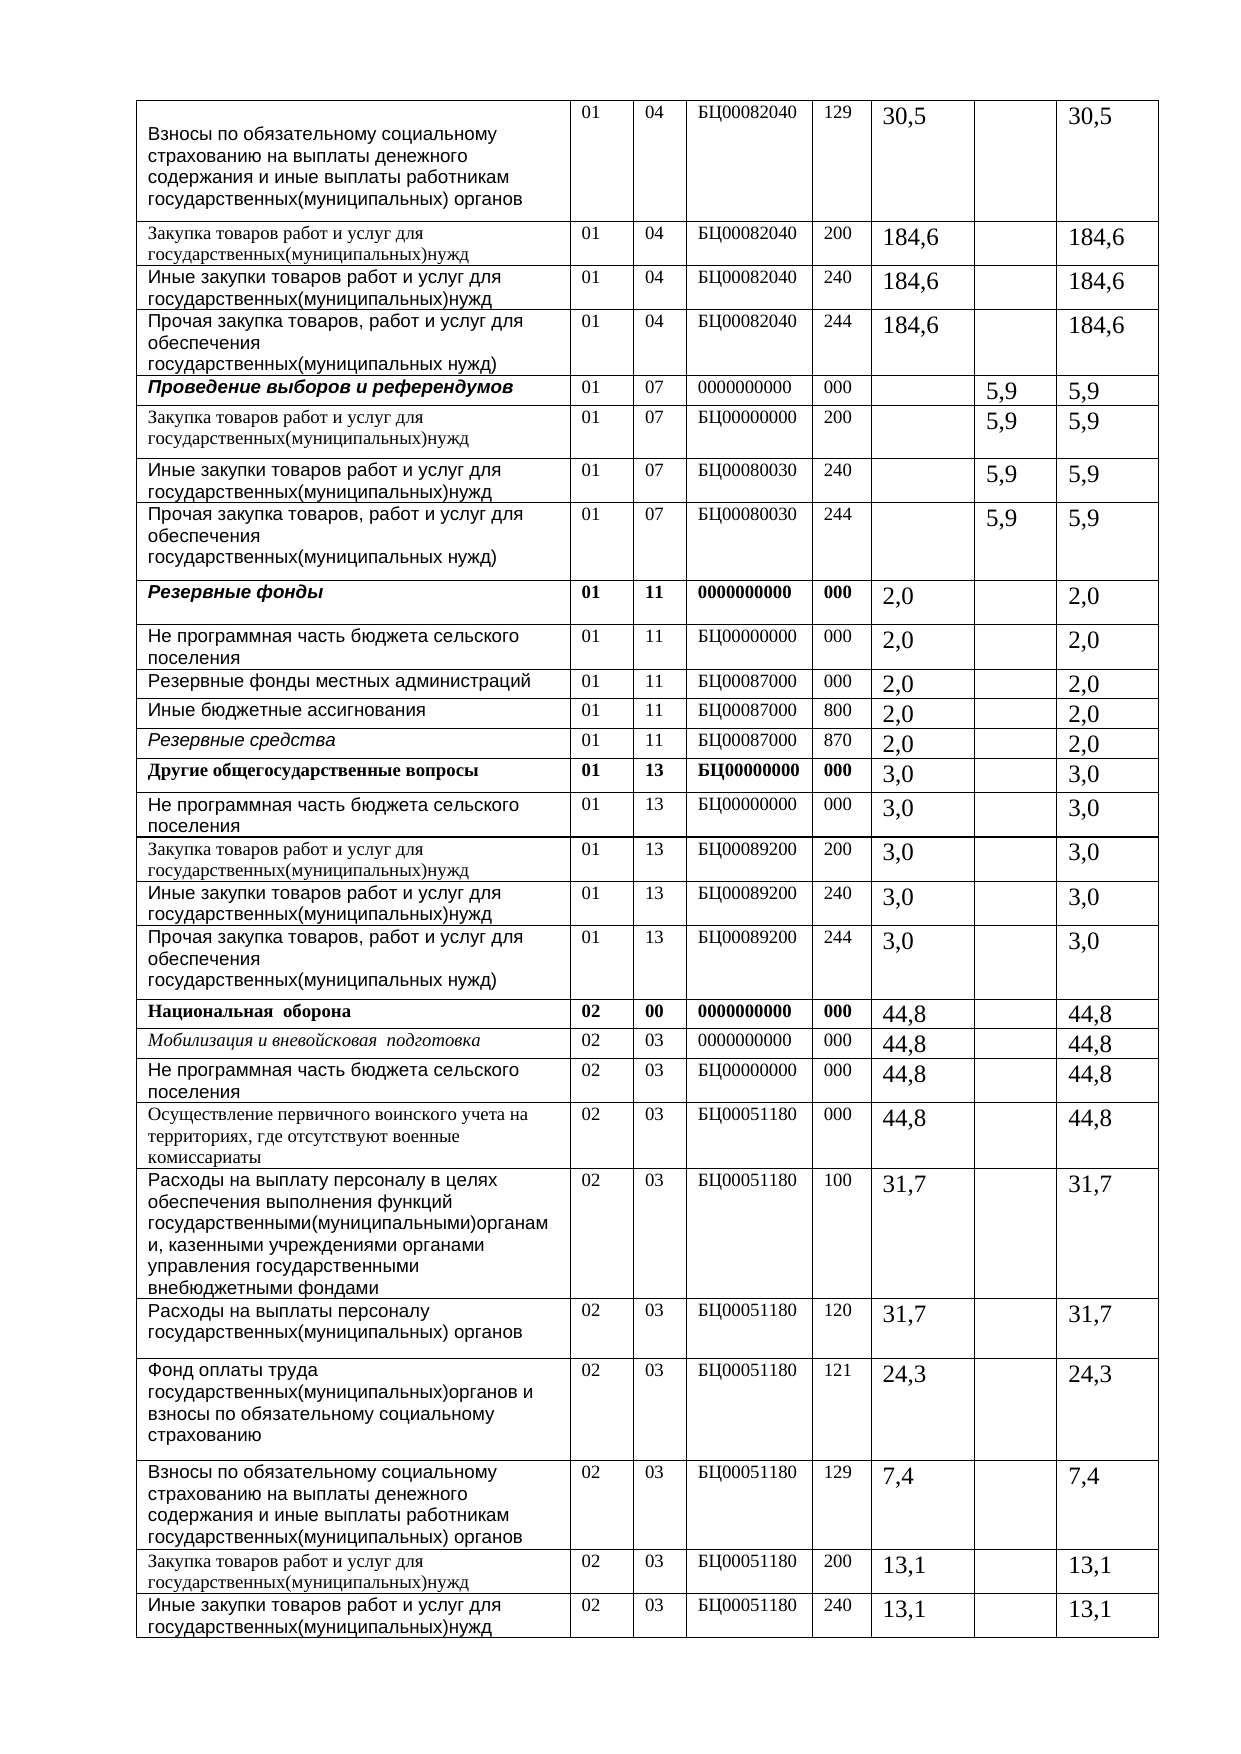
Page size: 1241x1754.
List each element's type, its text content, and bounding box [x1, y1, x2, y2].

table_cell БЦ00087000 [687, 699, 812, 728]
table_cell Мобилизация и вневойсковая подготовка [137, 1029, 570, 1058]
table_cell Резервные фонды [137, 581, 570, 624]
table_cell [975, 310, 1056, 375]
table_cell 01 [571, 222, 633, 265]
table_cell 03 [634, 1103, 686, 1168]
table_cell 30,5 [872, 101, 974, 221]
table_cell [975, 101, 1056, 221]
table_cell 01 [571, 406, 633, 458]
table_cell 13 [634, 838, 686, 881]
table_cell 11 [634, 625, 686, 668]
table_cell 2,0 [872, 625, 974, 668]
table_cell БЦ00000000 [687, 793, 812, 836]
table_cell Не программная часть бюджета сельского поселения [137, 625, 570, 668]
table_cell 2,0 [1057, 729, 1158, 758]
table_cell [872, 406, 974, 458]
table_cell 870 [813, 729, 871, 758]
table_cell 01 [571, 729, 633, 758]
table_cell 000 [813, 793, 871, 836]
table_cell 200 [813, 222, 871, 265]
table_cell 44,8 [1057, 1029, 1158, 1058]
table_cell 30,5 [1057, 101, 1158, 221]
table_cell Иные закупки товаров работ и услуг для государственных(муниципальных)нужд [137, 882, 570, 925]
table_cell 11 [634, 670, 686, 698]
table_cell БЦ00089200 [687, 838, 812, 881]
table_cell 0000000000 [687, 581, 812, 624]
table_cell 02 [571, 1594, 633, 1637]
table_cell Не программная часть бюджета сельского поселения [137, 1059, 570, 1102]
table_cell БЦ00087000 [687, 729, 812, 758]
table_cell 3,0 [872, 926, 974, 998]
table_cell 07 [634, 459, 686, 502]
table_cell БЦ00000000 [687, 1059, 812, 1102]
table_cell 31,7 [1057, 1299, 1158, 1358]
table_cell БЦ00051180 [687, 1359, 812, 1460]
table_cell 000 [813, 1029, 871, 1058]
table_cell 13 [634, 882, 686, 925]
table_cell 04 [634, 101, 686, 221]
table_cell 01 [571, 503, 633, 580]
table_cell 5,9 [1057, 503, 1158, 580]
table_cell 129 [813, 1461, 871, 1549]
table_cell 129 [813, 101, 871, 221]
table_cell 24,3 [872, 1359, 974, 1460]
table_cell 3,0 [872, 793, 974, 836]
table_cell 02 [571, 1103, 633, 1168]
table_cell 244 [813, 503, 871, 580]
table_cell Иные бюджетные ассигнования [137, 699, 570, 728]
table_cell БЦ00000000 [687, 625, 812, 668]
table_cell 184,6 [872, 222, 974, 265]
table_cell 240 [813, 459, 871, 502]
table_cell 04 [634, 222, 686, 265]
table_cell 07 [634, 406, 686, 458]
table_cell 2,0 [872, 729, 974, 758]
table_cell [975, 1000, 1056, 1028]
table_cell БЦ00000000 [687, 406, 812, 458]
table_cell 2,0 [872, 581, 974, 624]
table_cell Расходы на выплаты персоналу государственных(муниципальных) органов [137, 1299, 570, 1358]
table_cell БЦ00082040 [687, 310, 812, 375]
table_cell Закупка товаров работ и услуг для государственных(муниципальных)нужд [137, 406, 570, 458]
table_cell 5,9 [975, 503, 1056, 580]
table_cell Закупка товаров работ и услуг для государственных(муниципальных)нужд [137, 838, 570, 881]
table_cell 3,0 [1057, 926, 1158, 998]
table_cell 184,6 [1057, 222, 1158, 265]
table_cell 44,8 [1057, 1059, 1158, 1102]
table_cell 13 [634, 759, 686, 792]
table_cell 3,0 [872, 882, 974, 925]
table_cell 01 [571, 793, 633, 836]
table_cell 24,3 [1057, 1359, 1158, 1460]
table_cell Резервные средства [137, 729, 570, 758]
table_cell 02 [571, 1059, 633, 1102]
table_cell [975, 729, 1056, 758]
table_cell 184,6 [872, 310, 974, 375]
table_cell Расходы на выплату персоналу в целях обеспечения выполнения функций государственными(муниципальными)органами, казенными учреждениями органами управления государственными внебюджетными фондами [137, 1169, 570, 1298]
table_cell 7,4 [1057, 1461, 1158, 1549]
table_cell 000 [813, 625, 871, 668]
table_cell 5,9 [975, 459, 1056, 502]
table_cell 3,0 [872, 759, 974, 792]
table_cell 01 [571, 926, 633, 998]
table_cell 02 [571, 1169, 633, 1298]
table_cell 5,9 [1057, 406, 1158, 458]
table_cell Прочая закупка товаров, работ и услуг для обеспечения государственных(муниципальных нужд) [137, 310, 570, 375]
table_cell 02 [571, 1299, 633, 1358]
table_cell Иные закупки товаров работ и услуг для государственных(муниципальных)нужд [137, 266, 570, 309]
table_cell 44,8 [1057, 1103, 1158, 1168]
table_cell 3,0 [1057, 882, 1158, 925]
table_cell 000 [813, 581, 871, 624]
table_cell БЦ00082040 [687, 266, 812, 309]
table_cell 184,6 [1057, 310, 1158, 375]
table_cell 03 [634, 1059, 686, 1102]
table_cell [872, 459, 974, 502]
table_cell 01 [571, 266, 633, 309]
table_cell 01 [571, 882, 633, 925]
table_cell 13,1 [1057, 1594, 1158, 1637]
table_cell БЦ00080030 [687, 459, 812, 502]
table_cell БЦ00089200 [687, 882, 812, 925]
table_cell 13,1 [872, 1550, 974, 1593]
table_cell 01 [571, 838, 633, 881]
table_cell 240 [813, 1594, 871, 1637]
table_cell БЦ00082040 [687, 222, 812, 265]
table_cell [975, 625, 1056, 668]
table_cell 31,7 [872, 1299, 974, 1358]
table_cell [975, 699, 1056, 728]
table_cell 7,4 [872, 1461, 974, 1549]
table_cell 121 [813, 1359, 871, 1460]
table_cell Осуществление первичного воинского учета на территориях, где отсутствуют военные комиссариаты [137, 1103, 570, 1168]
table_cell [872, 376, 974, 405]
table_cell 000 [813, 759, 871, 792]
table_cell 244 [813, 310, 871, 375]
table_cell БЦ00051180 [687, 1594, 812, 1637]
table_cell 2,0 [1057, 699, 1158, 728]
table_cell 01 [571, 459, 633, 502]
table_cell [975, 1029, 1056, 1058]
table_cell 01 [571, 759, 633, 792]
table_cell БЦ00082040 [687, 101, 812, 221]
table_cell 2,0 [1057, 670, 1158, 698]
table_cell 3,0 [872, 838, 974, 881]
table_cell 04 [634, 310, 686, 375]
table_cell [975, 1359, 1056, 1460]
table_cell Прочая закупка товаров, работ и услуг для обеспечения государственных(муниципальных нужд) [137, 926, 570, 998]
table_cell 120 [813, 1299, 871, 1358]
table_cell Прочая закупка товаров, работ и услуг для обеспечения государственных(муниципальных нужд) [137, 503, 570, 580]
table_cell [872, 503, 974, 580]
table_cell [975, 1550, 1056, 1593]
table_cell 01 [571, 581, 633, 624]
table_cell 01 [571, 376, 633, 405]
table_cell БЦ00051180 [687, 1169, 812, 1298]
table_cell [975, 759, 1056, 792]
table_cell БЦ00087000 [687, 670, 812, 698]
table_cell 3,0 [1057, 759, 1158, 792]
table_cell 240 [813, 882, 871, 925]
table_cell 200 [813, 406, 871, 458]
table_cell 2,0 [872, 670, 974, 698]
table_cell 07 [634, 503, 686, 580]
table_cell 44,8 [872, 1029, 974, 1058]
table_cell [975, 793, 1056, 836]
table_cell 11 [634, 699, 686, 728]
table_cell Закупка товаров работ и услуг для государственных(муниципальных)нужд [137, 222, 570, 265]
table_cell 03 [634, 1029, 686, 1058]
table_cell 03 [634, 1461, 686, 1549]
table_cell 100 [813, 1169, 871, 1298]
table_cell 01 [571, 670, 633, 698]
table_cell 02 [571, 1359, 633, 1460]
table_cell 800 [813, 699, 871, 728]
table_cell 44,8 [872, 1059, 974, 1102]
table_cell 5,9 [1057, 459, 1158, 502]
table_cell Иные закупки товаров работ и услуг для государственных(муниципальных)нужд [137, 459, 570, 502]
table_cell 2,0 [1057, 625, 1158, 668]
table_cell 01 [571, 625, 633, 668]
table_cell Другие общегосударственные вопросы [137, 759, 570, 792]
table_cell 2,0 [1057, 581, 1158, 624]
table_cell 200 [813, 838, 871, 881]
table_cell Взносы по обязательному социальному страхованию на выплаты денежного содержания и иные выплаты работникам государственных(муниципальных) органов [137, 101, 570, 221]
table_cell БЦ00051180 [687, 1103, 812, 1168]
table_cell 5,9 [975, 406, 1056, 458]
table_cell 02 [571, 1550, 633, 1593]
table_cell БЦ00051180 [687, 1299, 812, 1358]
table_cell 0000000000 [687, 1029, 812, 1058]
table_cell Национальная оборона [137, 1000, 570, 1028]
table_cell 0000000000 [687, 376, 812, 405]
table_cell БЦ00000000 [687, 759, 812, 792]
table_cell [975, 926, 1056, 998]
table_cell [975, 1059, 1056, 1102]
table_cell БЦ00089200 [687, 926, 812, 998]
table_cell БЦ00051180 [687, 1461, 812, 1549]
table_cell 44,8 [872, 1000, 974, 1028]
table_cell 01 [571, 101, 633, 221]
table_cell [975, 1461, 1056, 1549]
table_cell БЦ00080030 [687, 503, 812, 580]
table_cell [975, 222, 1056, 265]
table_cell 000 [813, 1103, 871, 1168]
table_cell 11 [634, 581, 686, 624]
table_cell 3,0 [1057, 838, 1158, 881]
table_cell [975, 1299, 1056, 1358]
table_cell 04 [634, 266, 686, 309]
table_cell 13,1 [1057, 1550, 1158, 1593]
table_cell 5,9 [975, 376, 1056, 405]
table_cell 184,6 [872, 266, 974, 309]
table_cell 00 [634, 1000, 686, 1028]
table_cell [975, 670, 1056, 698]
table_cell 02 [571, 1000, 633, 1028]
table_cell 44,8 [1057, 1000, 1158, 1028]
table_cell 000 [813, 1000, 871, 1028]
table_cell Фонд оплаты труда государственных(муниципальных)органов и взносы по обязательному социальному страхованию [137, 1359, 570, 1460]
table_cell Иные закупки товаров работ и услуг для государственных(муниципальных)нужд [137, 1594, 570, 1637]
table_cell [975, 1169, 1056, 1298]
table_cell Резервные фонды местных администраций [137, 670, 570, 698]
table_cell 01 [571, 699, 633, 728]
table_cell 000 [813, 670, 871, 698]
table_cell Взносы по обязательному социальному страхованию на выплаты денежного содержания и иные выплаты работникам государственных(муниципальных) органов [137, 1461, 570, 1549]
table_cell 02 [571, 1029, 633, 1058]
table_cell Закупка товаров работ и услуг для государственных(муниципальных)нужд [137, 1550, 570, 1593]
table_cell 01 [571, 310, 633, 375]
table_cell 244 [813, 926, 871, 998]
table_cell [975, 1594, 1056, 1637]
table_cell 31,7 [1057, 1169, 1158, 1298]
table_cell 240 [813, 266, 871, 309]
table_cell 02 [571, 1461, 633, 1549]
table_cell 31,7 [872, 1169, 974, 1298]
table_cell 13 [634, 793, 686, 836]
table_cell 200 [813, 1550, 871, 1593]
table_cell 13,1 [872, 1594, 974, 1637]
table_cell 184,6 [1057, 266, 1158, 309]
table_cell 0000000000 [687, 1000, 812, 1028]
table_cell Не программная часть бюджета сельского поселения [137, 793, 570, 836]
table_cell 03 [634, 1359, 686, 1460]
table_cell [975, 882, 1056, 925]
table_cell 03 [634, 1594, 686, 1637]
table_cell 2,0 [872, 699, 974, 728]
table_cell 07 [634, 376, 686, 405]
table_cell [975, 581, 1056, 624]
table_cell Проведение выборов и референдумов [137, 376, 570, 405]
table_cell 000 [813, 1059, 871, 1102]
table_cell [975, 1103, 1056, 1168]
table_cell 03 [634, 1550, 686, 1593]
table_cell 000 [813, 376, 871, 405]
table_cell 44,8 [872, 1103, 974, 1168]
table_cell БЦ00051180 [687, 1550, 812, 1593]
table_cell 03 [634, 1169, 686, 1298]
table_cell 5,9 [1057, 376, 1158, 405]
table_cell [975, 266, 1056, 309]
table_cell 11 [634, 729, 686, 758]
table_cell 03 [634, 1299, 686, 1358]
table_cell 3,0 [1057, 793, 1158, 836]
table_cell [975, 838, 1056, 881]
table_cell 13 [634, 926, 686, 998]
